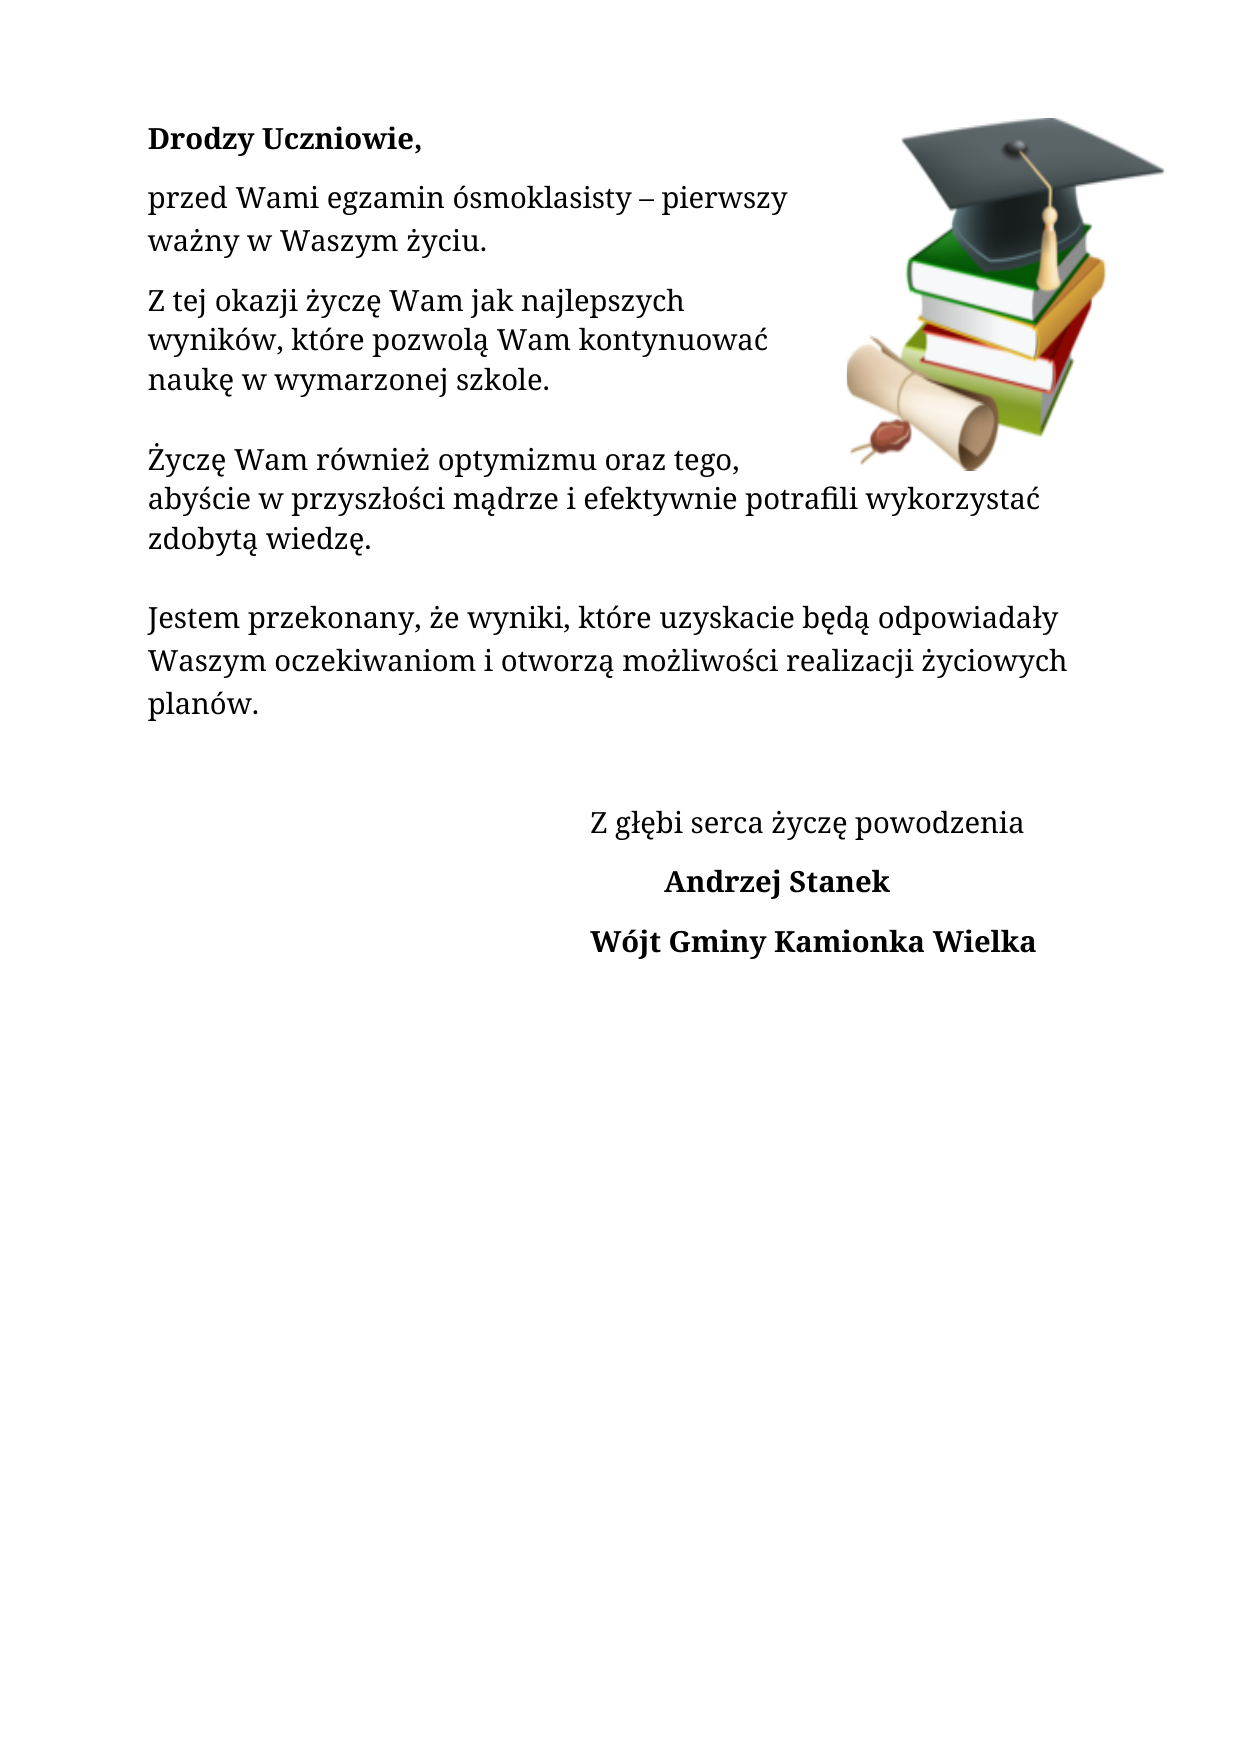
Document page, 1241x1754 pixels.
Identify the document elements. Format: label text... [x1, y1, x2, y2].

text Wójt Gminy Kamionka Wielka [516, 921, 1093, 961]
picture [846, 118, 1222, 471]
text Jestem przekonany, że wyniki, które uzyskacie będą odpowiadały Waszym oczekiwaniom i otworzą możliwości realizacji życiowych planów. [148, 597, 1093, 723]
text przed Wami egzamin ósmoklasisty – pierwszy ważny w Waszym życiu. [148, 178, 1093, 260]
text Drodzy Uczniowie, [148, 118, 1093, 158]
text Z głębi serca życzę powodzenia [516, 802, 1093, 842]
text Z tej okazji życzę Wam jak najlepszych wyników, które pozwolą Wam kontynuować naukę w wymarzonej szkole. [148, 280, 1093, 399]
text Andrzej Stanek [590, 862, 1093, 901]
text Życzę Wam również optymizmu oraz tego, abyście w przyszłości mądrze i efektywnie potrafili wykorzystać zdobytą wiedzę. [148, 439, 1093, 558]
